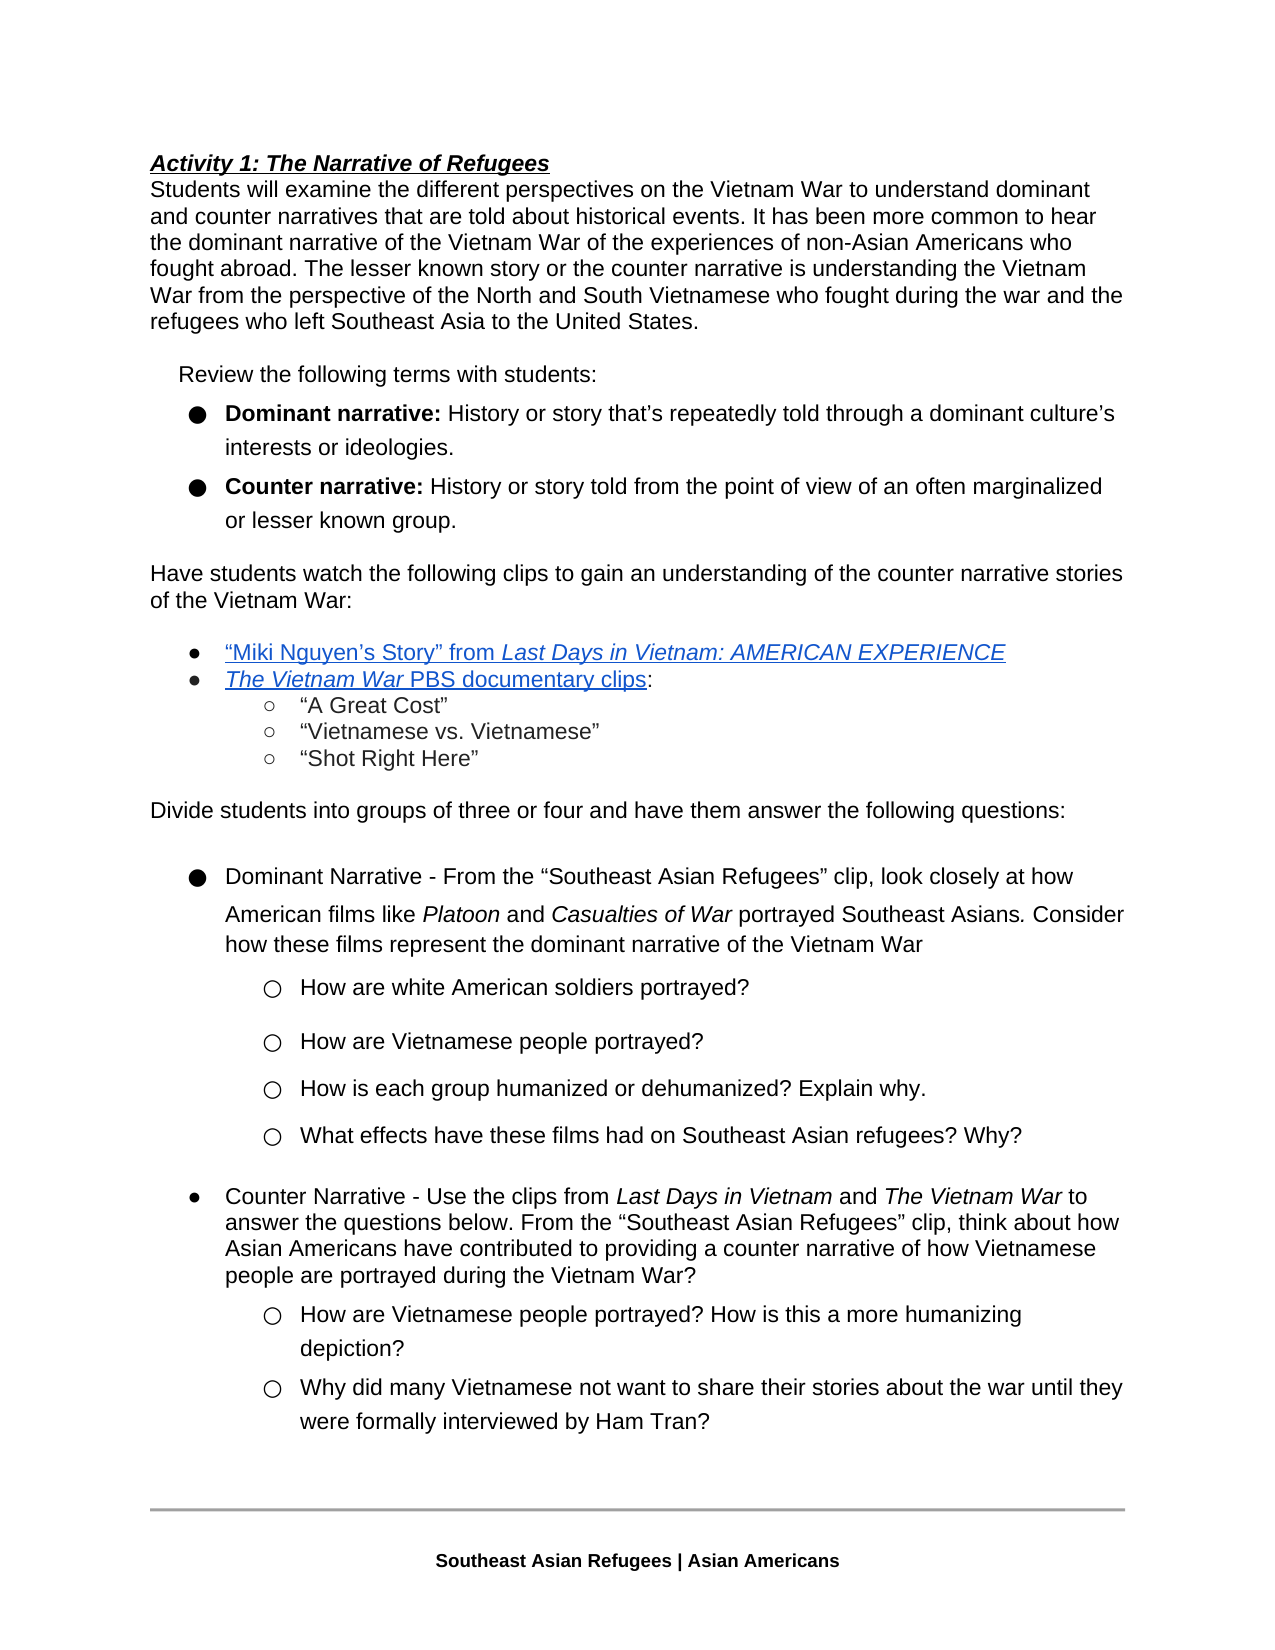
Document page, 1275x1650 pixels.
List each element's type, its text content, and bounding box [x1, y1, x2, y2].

list “Vietnamese vs. Vietnamese” [262, 718, 1125, 745]
text Students will examine the different perspectives on the Vietnam War to understand dominant and counter narratives that are told about historical events. It has been more common to hear the dominant narrative of the Vietnam War of the experiences of non-Asian Americans who fought abroad. The lesser known story or the counter narrative is understanding the Vietnam War from the perspective of the North and South Vietnamese who fought during the war and the refugees who left Southeast Asia to the United States. [150, 176, 1125, 334]
list Counter Narrative - Use the clips from Last Days in Vietnam and The Vietnam War to answer the questions below. From the “Southeast Asian Refugees” clip, think about how Asian Americans have contributed to providing a counter narrative of how Vietnamese people are portrayed during the Vietnam War? [187, 1183, 1125, 1288]
list How are white American soldiers portrayed? [262, 961, 1162, 1008]
list Why did many Vietnamese not want to share their stories about the war until they were formally interviewed by Ham Tran? [262, 1361, 1125, 1435]
text Review the following terms with students: [178, 361, 1125, 387]
list How is each group humanized or dehumanized? Explain why. [262, 1062, 1125, 1109]
list What effects have these films had on Southeast Asian refugees? Why? [262, 1109, 1125, 1156]
list “A Great Cost” [262, 692, 1125, 718]
text Divide students into groups of three or four and have them answer the following questions: [150, 797, 1125, 824]
list The Vietnam War PBS documentary clips: [187, 666, 1125, 692]
list How are Vietnamese people portrayed? [262, 1015, 1125, 1062]
list “Miki Nguyen’s Story” from Last Days in Vietnam: AMERICAN EXPERIENCE [187, 639, 1125, 666]
list Counter narrative: History or story told from the point of view of an often marginalized or lesser known group. [187, 461, 1125, 534]
list How are Vietnamese people portrayed? How is this a more humanizing depiction? [262, 1288, 1125, 1361]
text Activity 1: The Narrative of Refugees [150, 150, 1162, 176]
list Dominant narrative: History or story that’s repeatedly told through a dominant culture’s interests or ideologies. [187, 387, 1125, 461]
text Have students watch the following clips to gain an understanding of the counter narrative stories of the Vietnam War: [150, 560, 1125, 613]
list “Shot Right Here” [262, 745, 1125, 771]
list Dominant Narrative - From the “Southeast Asian Refugees” clip, look closely at how American films like Platoon and Casualties of War portrayed Southeast Asians. Consider how these films represent the dominant narrative of the Vietnam War [150, 850, 1125, 957]
